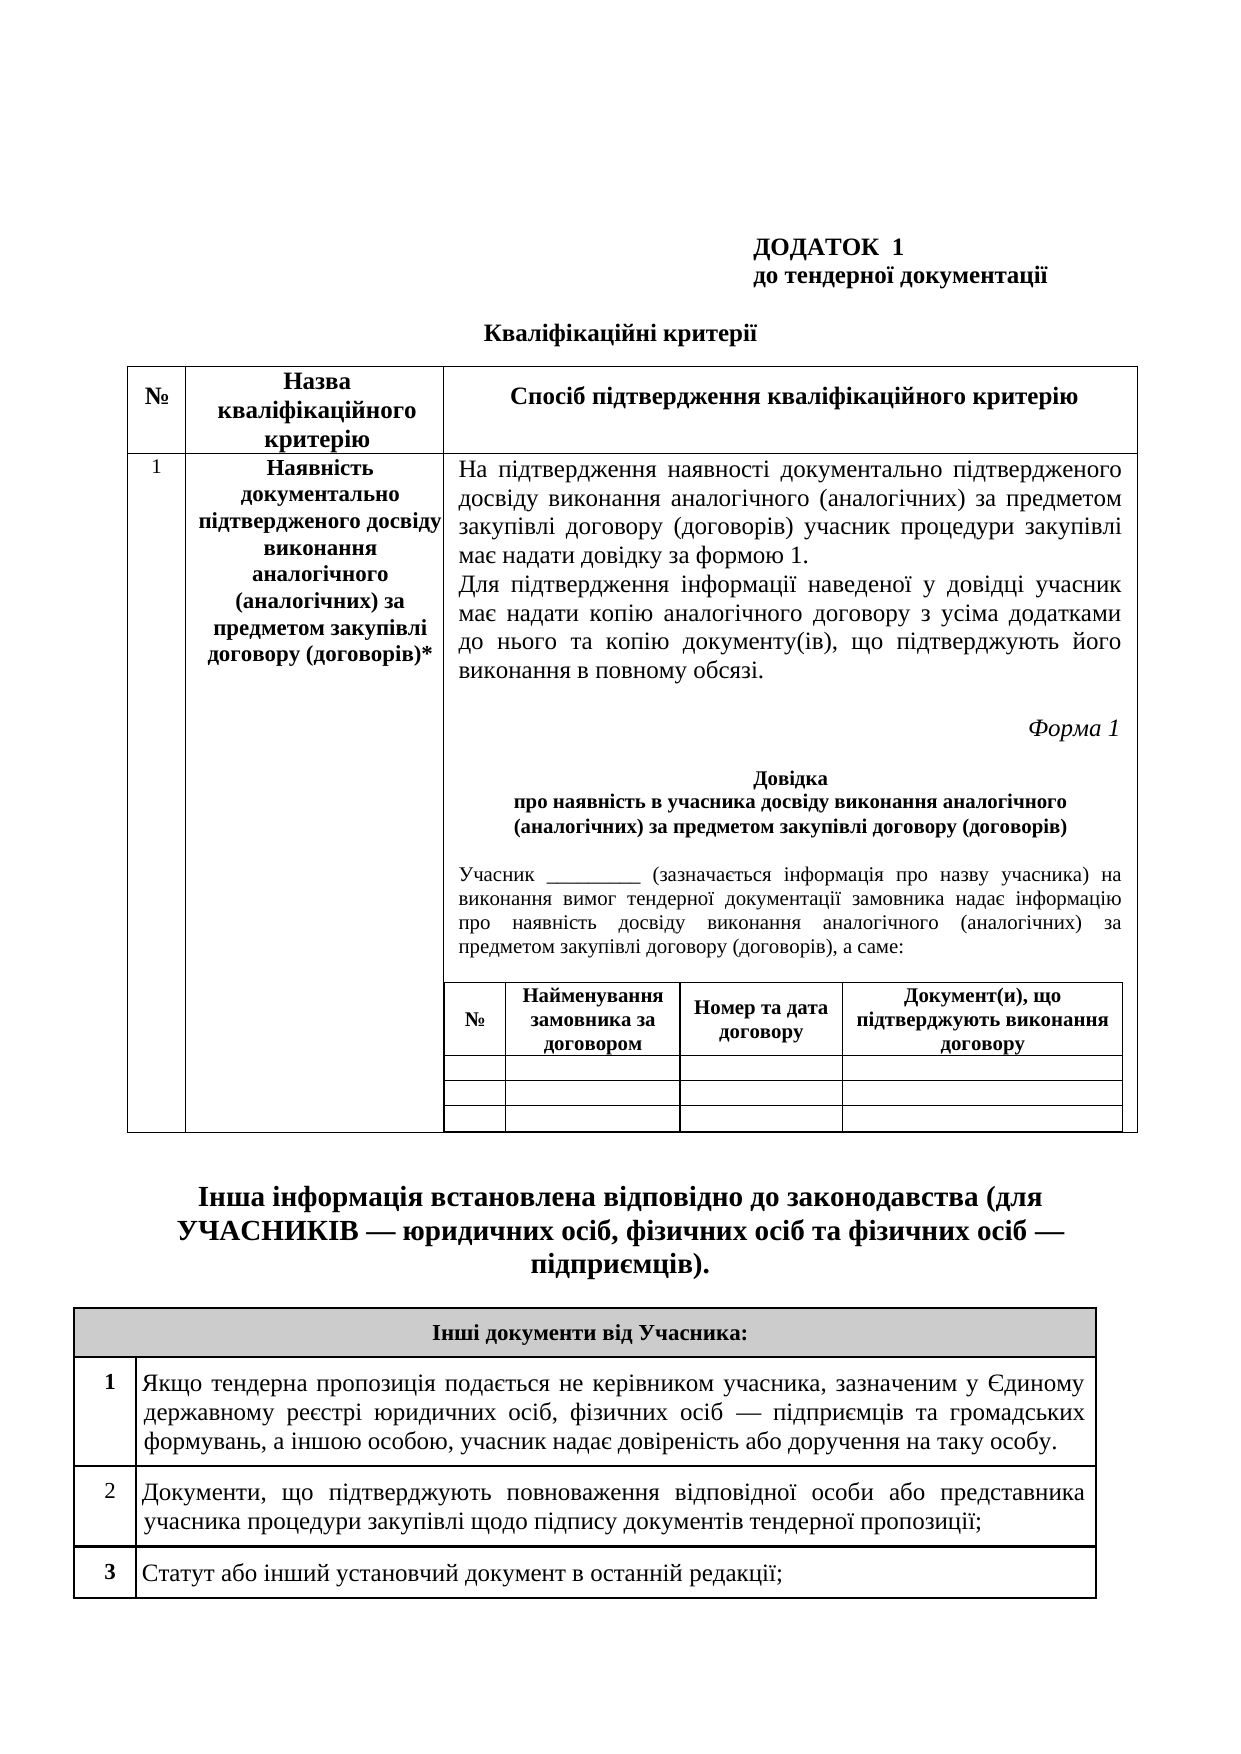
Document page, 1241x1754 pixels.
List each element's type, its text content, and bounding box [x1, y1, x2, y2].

table_header Інші документи від Учасника: [75, 1309, 1095, 1356]
table_header Назва кваліфікаційного критерію [186, 367, 443, 453]
table_cell Статут або інший установчий документ в останній редакції; [137, 1548, 1095, 1597]
text Інша інформація встановлена відповідно до законодавства (для УЧАСНИКІВ — юридичних осіб, фізичних осіб та фізичних осіб — підприємців). [103, 1179, 1137, 1280]
table_cell 1 [75, 1358, 135, 1465]
text до тендерної документації [753, 260, 1137, 289]
table_cell 2 [75, 1467, 135, 1545]
table_cell Наявність документально підтвердженого досвіду виконання аналогічного (аналогічних) за предметом закупівлі договору (договорів)* [186, 454, 443, 1132]
table_cell На підтвердження наявності документально підтвердженого досвіду виконання аналогічного (аналогічних) за предметом закупівлі договору (договорів) учасник процедури закупівлі має надати довідку за формою 1. Для підтвердження інформації наведеної у довідці учасник має надати копію аналогічного договору з усіма додатками до нього та копію документу(ів), що підтверджують його виконання в повному обсязі. Форма 1 Довідка про наявність в учасника досвіду виконання аналогічного (аналогічних) за предметом закупівлі договору (договорів) Учасник _________ (зазначається інформація про назву учасника) на виконання вимог тендерної документації замовника надає інформацію про наявність досвіду виконання аналогічного (аналогічних) за предметом закупівлі договору (договорів), а саме: [444, 454, 1137, 1132]
table_cell Якщо тендерна пропозиція подається не керівником учасника, зазначеним у Єдиному державному реєстрі юридичних осіб, фізичних осіб — підприємців та громадських формувань, а іншою особою, учасник надає довіреність або доручення на таку особу. [137, 1358, 1095, 1465]
table_cell Документи, що підтверджують повноваження відповідної особи або представника учасника процедури закупівлі щодо підпису документів тендерної пропозиції; [137, 1467, 1095, 1545]
table_header № [128, 367, 185, 453]
table_cell 1 [128, 454, 185, 1132]
text Кваліфікаційні критерії [103, 318, 1137, 347]
text ДОДАТОК 1 [753, 232, 1137, 260]
table_header Спосіб підтвердження кваліфікаційного критерію [444, 367, 1137, 453]
table_cell 3 [75, 1548, 135, 1597]
